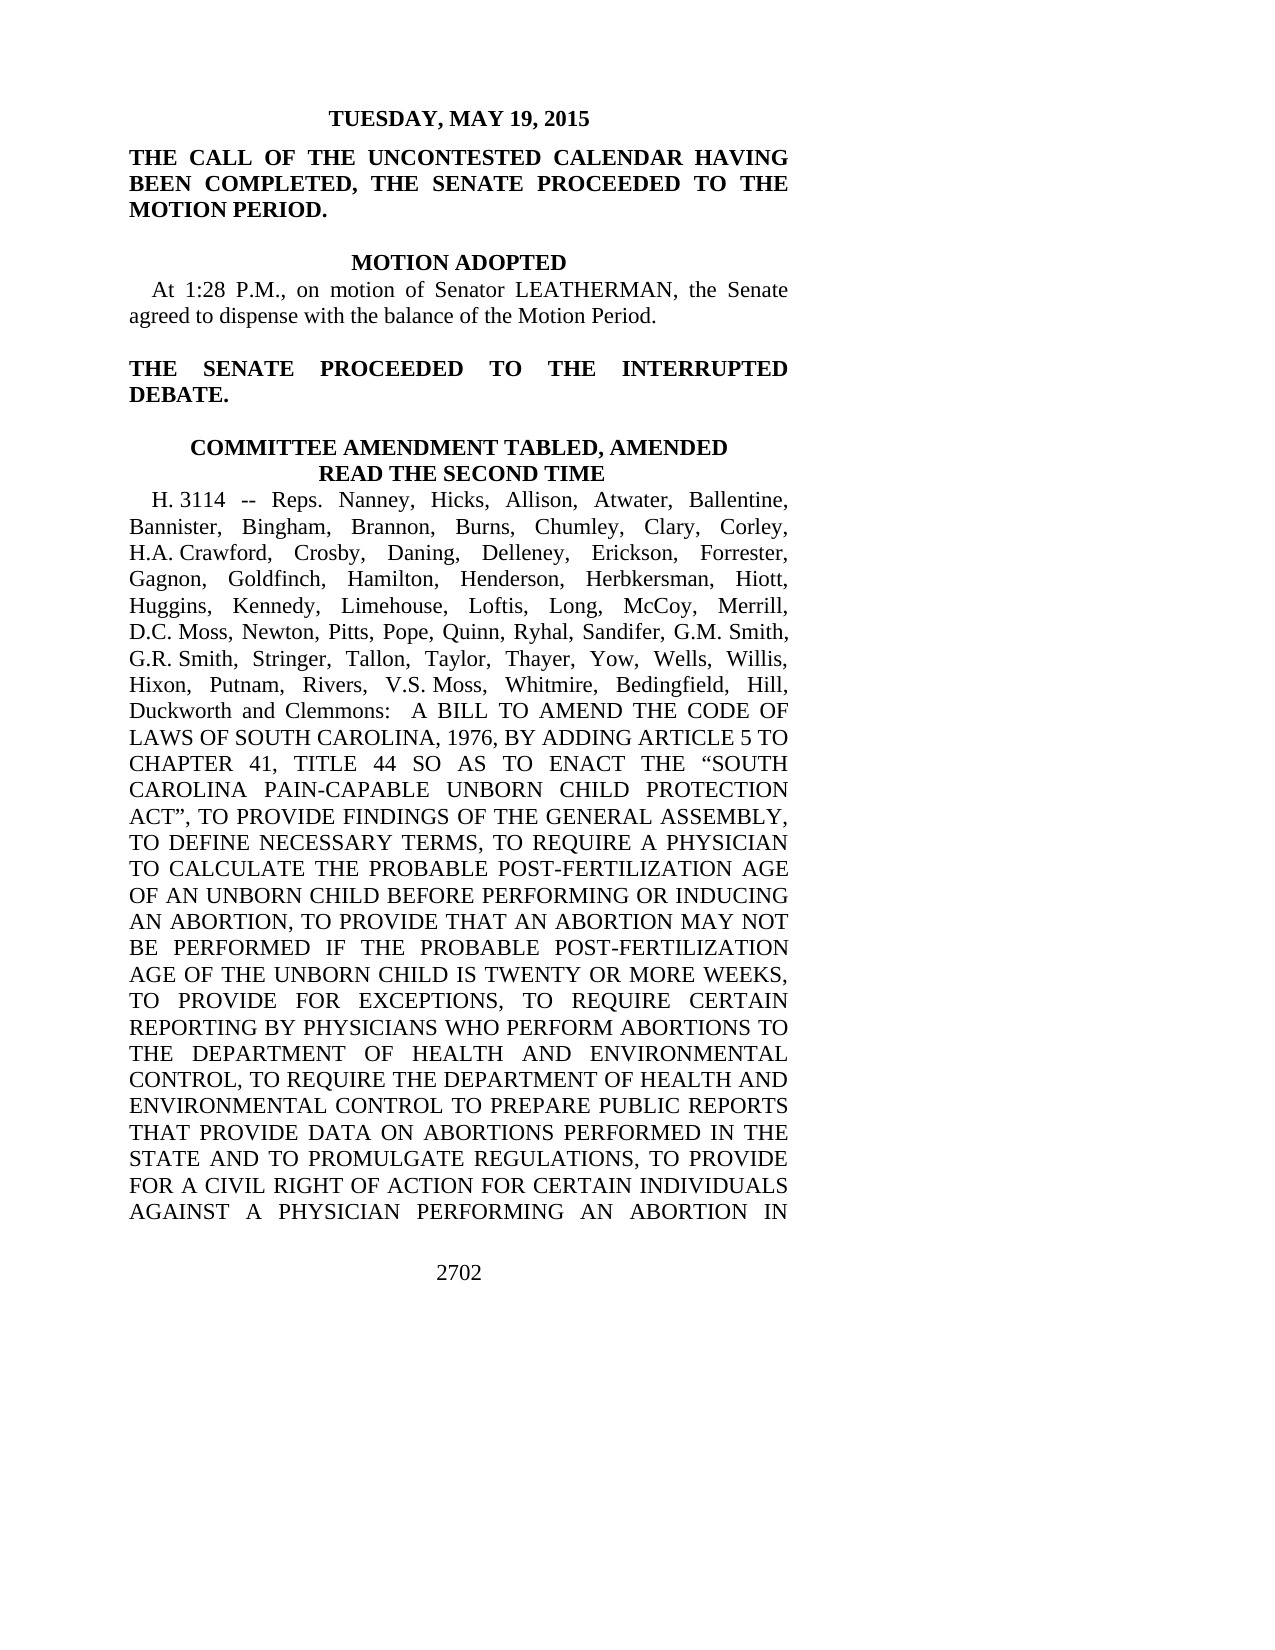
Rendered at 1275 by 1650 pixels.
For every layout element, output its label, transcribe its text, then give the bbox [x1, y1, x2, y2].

text THE CALL OF THE UNCONTESTED CALENDAR HAVING BEEN COMPLETED, THE SENATE PROCEEDED TO THE MOTION PERIOD. [129, 144, 789, 223]
text COMMITTEE AMENDMENT TABLED, AMENDED [129, 434, 789, 460]
text MOTION ADOPTED [129, 249, 789, 276]
text THE SENATE PROCEEDED TO THE INTERRUPTED DEBATE. [129, 355, 789, 407]
text At 1:28 P.M., on motion of Senator LEATHERMAN, the Senate agreed to dispense with the balance of the Motion Period. [129, 276, 789, 328]
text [129, 486, 789, 1224]
text READ THE SECOND TIME [129, 460, 789, 486]
